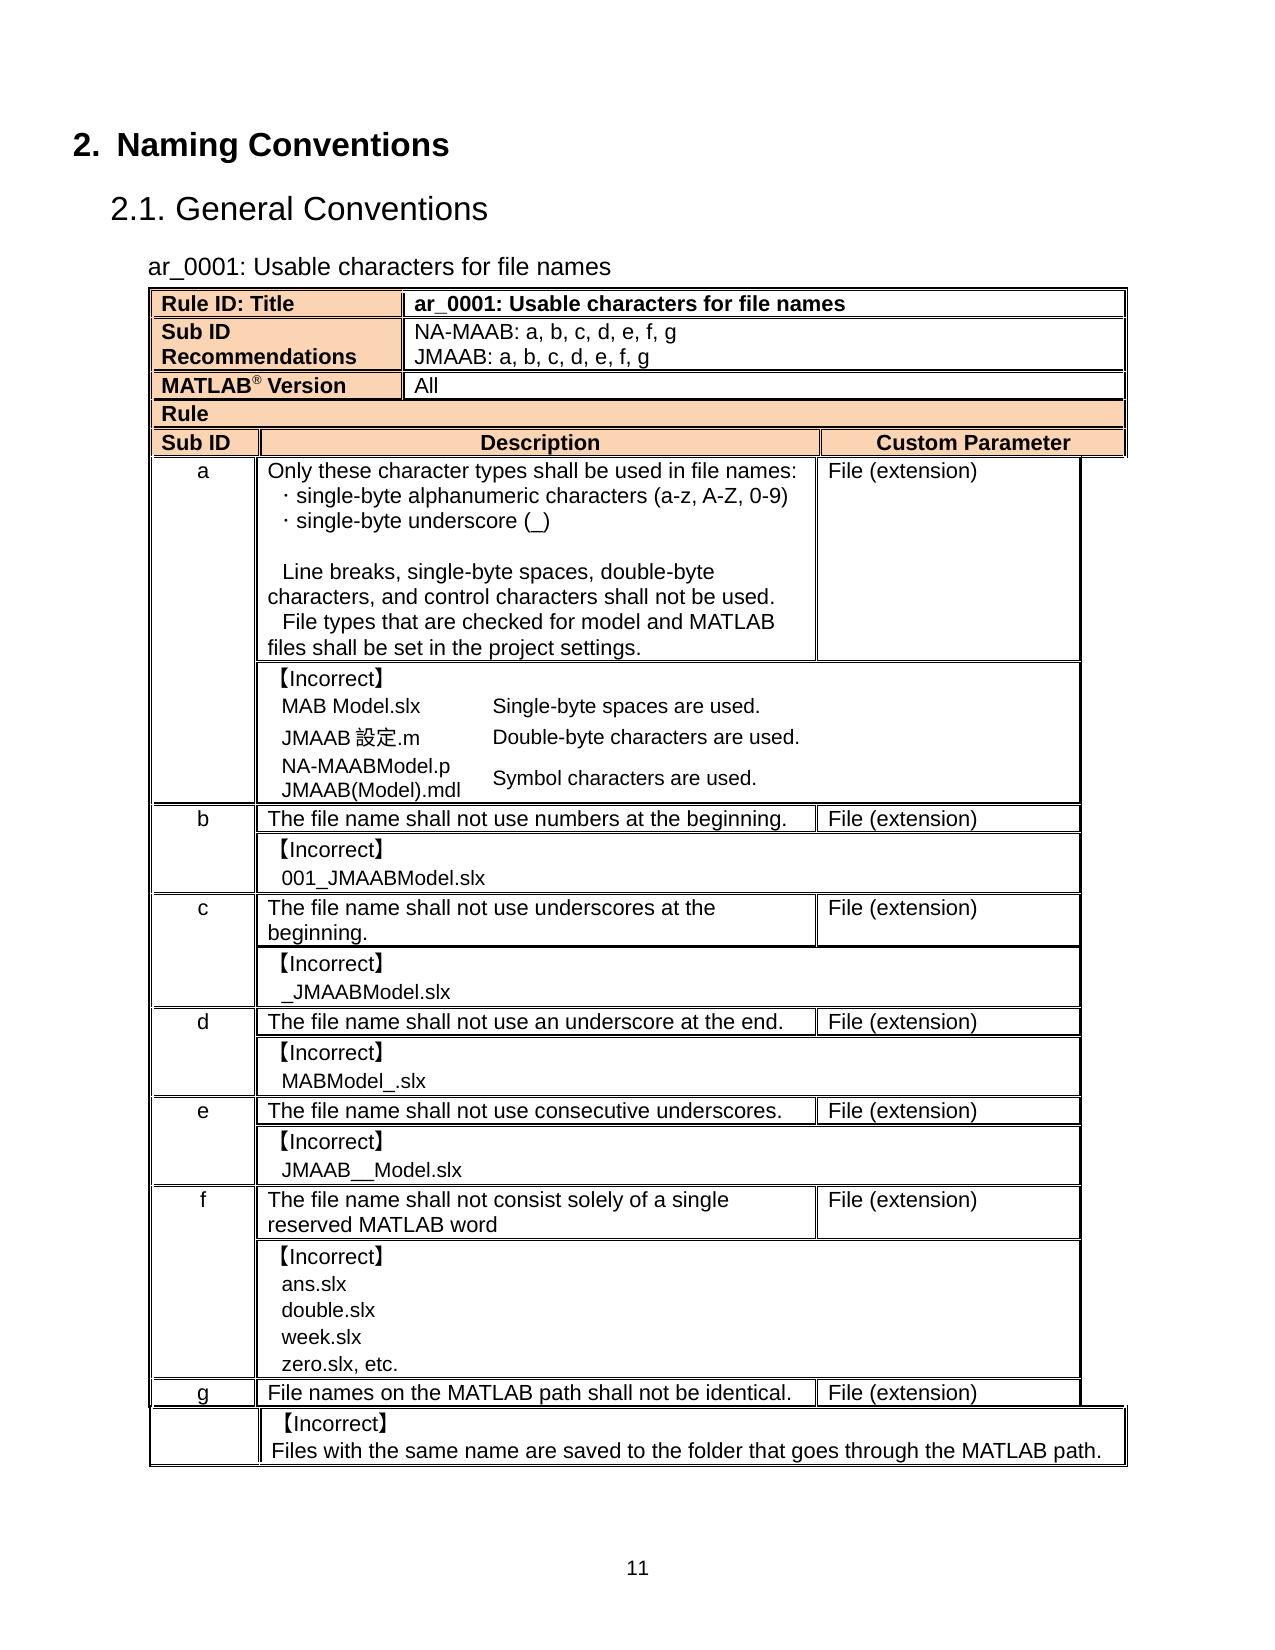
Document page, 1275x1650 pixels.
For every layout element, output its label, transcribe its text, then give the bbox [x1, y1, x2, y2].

table_cell 【Incorrect】 [258, 663, 1079, 802]
table_cell d [150, 1006, 256, 1095]
table_cell The file name shall not consist solely of a single reserved MATLAB word [258, 1187, 815, 1237]
table_cell File (extension) [818, 1380, 1079, 1405]
subtitle General Conventions [110, 189, 1127, 227]
table_cell 【Incorrect】 [258, 948, 1079, 1006]
table_cell 【Incorrect】 [258, 1127, 1079, 1184]
table_cell 【Incorrect】 Files with the same name are saved to the folder that goes through the MATLAB path. [260, 1405, 1126, 1463]
table_cell File names on the MATLAB path shall not be identical. [258, 1380, 815, 1405]
table_cell Custom Parameter [822, 426, 1125, 455]
table_cell f [150, 1184, 256, 1377]
table_cell File (extension) [818, 1187, 1079, 1237]
table_cell Only these character types shall be used in file names: single-byte alphanumeric characters (a-z, A-Z, 0-9) single-byte underscore (_) Line breaks, single-byte spaces, double-byte characters, and control characters shall not be used. File types that are checked for model and MATLAB files shall be set in the project settings. [258, 458, 815, 659]
table_cell Rule [150, 398, 1126, 426]
table_cell Description [262, 430, 819, 455]
table_cell c [152, 891, 254, 1006]
table_cell File (extension) [818, 895, 1079, 945]
table_cell File (extension) [818, 458, 1079, 659]
table_cell File (extension) [818, 806, 1079, 831]
subtitle Naming Conventions [73, 125, 1127, 164]
table_cell [151, 1405, 260, 1463]
table_cell 【Incorrect】 [258, 834, 1079, 891]
table_cell Sub ID [152, 426, 258, 455]
table_cell NA-MAAB: a, b, c, d, e, f, g JMAAB: a, b, c, d, e, f, g [403, 316, 1126, 369]
table_cell The file name shall not use an underscore at the end. [258, 1009, 815, 1034]
table_cell 【Incorrect】 [258, 1241, 1079, 1377]
table_cell File (extension) [818, 1098, 1079, 1123]
table_cell All [405, 369, 1125, 398]
table_header ar_0001: Usable characters for file names [403, 291, 1124, 316]
table_cell e [150, 1095, 256, 1184]
table_cell The file name shall not use underscores at the beginning. [258, 895, 815, 945]
table_cell MATLAB® Version [152, 369, 401, 398]
subtitle ar_0001: Usable characters for file names [148, 252, 1127, 281]
table_cell 【Incorrect】 [258, 1038, 1079, 1095]
table_cell b [152, 802, 254, 891]
table_cell a [150, 455, 256, 802]
table_cell File (extension) [818, 1009, 1079, 1034]
table_cell g [150, 1377, 256, 1405]
table_cell Sub ID Recommendations [150, 316, 403, 369]
table_cell The file name shall not use numbers at the beginning. [258, 806, 815, 831]
table_cell The file name shall not use consecutive underscores. [258, 1098, 815, 1123]
table_header Rule ID: Title [152, 289, 403, 316]
